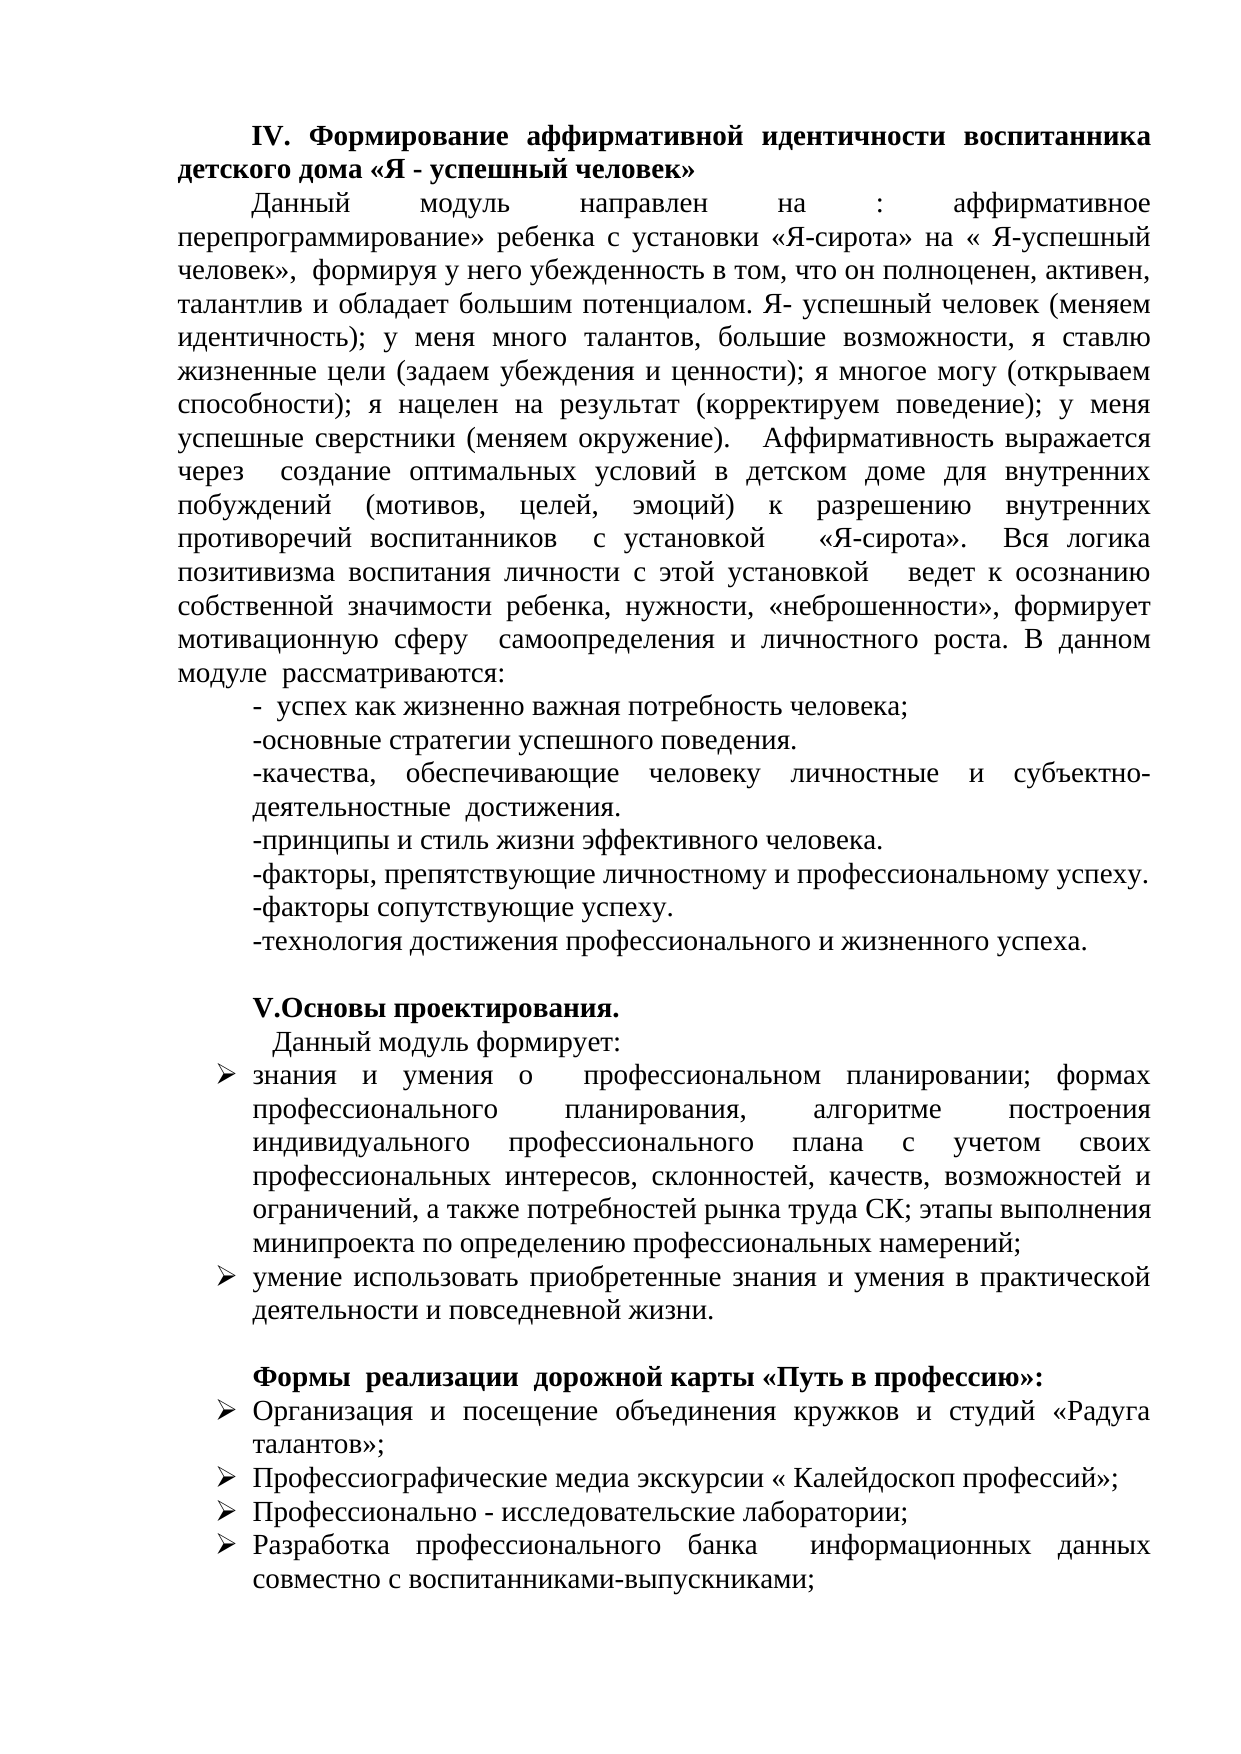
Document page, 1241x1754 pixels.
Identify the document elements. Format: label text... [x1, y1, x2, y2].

list Профессиографические медиа экскурсии « Калейдоскоп профессий»; [215, 1460, 1152, 1494]
text - успех как жизненно важная потребность человека; [252, 688, 1152, 722]
text Формы реализации дорожной карты «Путь в профессию»: [252, 1359, 1152, 1393]
text Данный модуль направлен на : аффирмативное перепрограммирование» ребенка с установки «Я-сирота» на « Я-успешный человек», формируя у него убежденность в том, что он полноценен, активен, талантлив и обладает большим потенциалом. Я- успешный человек (меняем идентичность); у меня много талантов, большие возможности, я ставлю жизненные цели (задаем убеждения и ценности); я многое могу (открываем способности); я нацелен на результат (корректируем поведение); у меня успешные сверстники (меняем окружение). Аффирмативность выражается через создание оптимальных условий в детском доме для внутренних побуждений (мотивов, целей, эмоций) к разрешению внутренних противоречий воспитанников с установкой «Я-сирота». Вся логика позитивизма воспитания личности с этой установкой ведет к осознанию собственной значимости ребенка, нужности, «неброшенности», формирует мотивационную сферу самоопределения и личностного роста. В данном модуле рассматриваются: [177, 185, 1152, 688]
text -качества, обеспечивающие человеку личностные и субъектно-деятельностные достижения. [252, 755, 1152, 822]
text Данный модуль формирует: [177, 1024, 1152, 1057]
text -факторы сопутствующие успеху. [252, 889, 1152, 923]
text -принципы и стиль жизни эффективного человека. [252, 822, 1152, 856]
list Разработка профессионального банка информационных данных совместно с воспитанниками-выпускниками; [215, 1527, 1152, 1594]
list знания и умения о профессиональном планировании; формах профессионального планирования, алгоритме построения индивидуального профессионального плана с учетом своих профессиональных интересов, склонностей, качеств, возможностей и ограничений, а также потребностей рынка труда СК; этапы выполнения минипроекта по определению профессиональных намерений; [215, 1057, 1152, 1259]
list Профессионально - исследовательские лаборатории; [215, 1494, 1152, 1527]
text -технология достижения профессионального и жизненного успеха. [252, 923, 1152, 957]
text -основные стратегии успешного поведения. [252, 722, 1152, 755]
list умение использовать приобретенные знания и умения в практической деятельности и повседневной жизни. [215, 1259, 1152, 1326]
list Организация и посещение объединения кружков и студий «Радуга талантов»; [215, 1393, 1152, 1460]
text -факторы, препятствующие личностному и профессиональному успеху. [252, 856, 1152, 889]
text IV. Формирование аффирмативной идентичности воспитанника детского дома «Я - успешный человек» [177, 118, 1152, 185]
text V.Основы проектирования. [252, 990, 1152, 1024]
